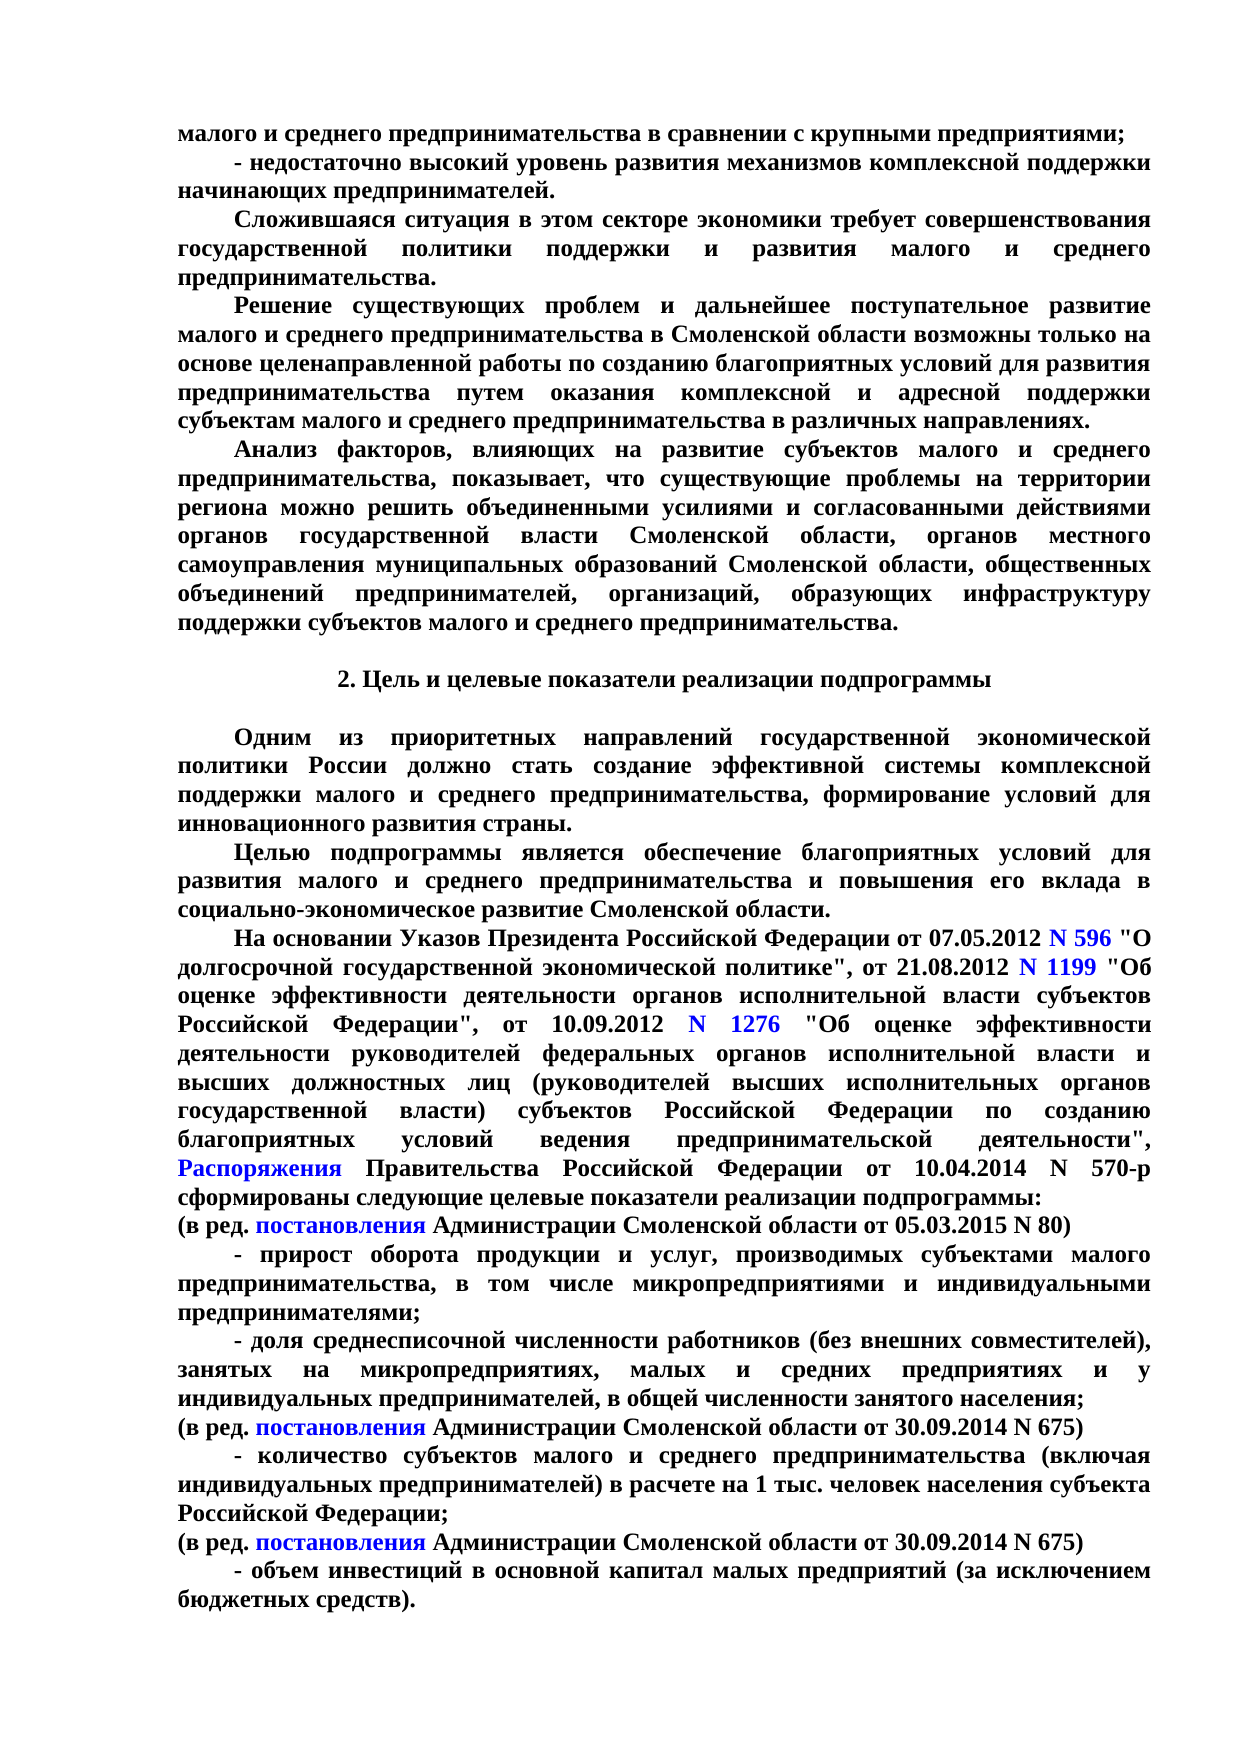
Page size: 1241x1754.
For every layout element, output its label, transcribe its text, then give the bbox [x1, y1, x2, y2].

text (в ред. постановления Администрации Смоленской области от 30.09.2014 N 675) [177, 1527, 1152, 1556]
text - недостаточно высокий уровень развития механизмов комплексной поддержки начинающих предпринимателей. [177, 147, 1152, 204]
text Анализ факторов, влияющих на развитие субъектов малого и среднего предпринимательства, показывает, что существующие проблемы на территории региона можно решить объединенными усилиями и согласованными действиями органов государственной власти Смоленской области, органов местного самоуправления муниципальных образований Смоленской области, общественных объединений предпринимателей, организаций, образующих инфраструктуру поддержки субъектов малого и среднего предпринимательства. [177, 434, 1152, 636]
text - прирост оборота продукции и услуг, производимых субъектами малого предпринимательства, в том числе микропредприятиями и индивидуальными предпринимателями; [177, 1239, 1152, 1326]
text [177, 118, 1152, 147]
text - объем инвестиций в основной капитал малых предприятий (за исключением бюджетных средств). [177, 1556, 1152, 1613]
text На основании Указов Президента Российской Федерации от 07.05.2012 N 596 "О долгосрочной государственной экономической политике", от 21.08.2012 N 1199 "Об оценке эффективности деятельности органов исполнительной власти субъектов Российской Федерации", от 10.09.2012 N 1276 "Об оценке эффективности деятельности руководителей федеральных органов исполнительной власти и высших должностных лиц (руководителей высших исполнительных органов государственной власти) субъектов Российской Федерации по созданию благоприятных условий ведения предпринимательской деятельности", Распоряжения Правительства Российской Федерации от 10.04.2014 N 570-р сформированы следующие целевые показатели реализации подпрограммы: [177, 923, 1152, 1211]
text Одним из приоритетных направлений государственной экономической политики России должно стать создание эффективной системы комплексной поддержки малого и среднего предпринимательства, формирование условий для инновационного развития страны. [177, 722, 1152, 837]
text - доля среднесписочной численности работников (без внешних совместителей), занятых на микропредприятиях, малых и средних предприятиях и у индивидуальных предпринимателей, в общей численности занятого населения; [177, 1326, 1152, 1412]
text (в ред. постановления Администрации Смоленской области от 05.03.2015 N 80) [177, 1211, 1152, 1239]
text - количество субъектов малого и среднего предпринимательства (включая индивидуальных предпринимателей) в расчете на 1 тыс. человек населения субъекта Российской Федерации; [177, 1441, 1152, 1527]
text Решение существующих проблем и дальнейшее поступательное развитие малого и среднего предпринимательства в Смоленской области возможны только на основе целенаправленной работы по созданию благоприятных условий для развития предпринимательства путем оказания комплексной и адресной поддержки субъектам малого и среднего предпринимательства в различных направлениях. [177, 291, 1152, 434]
text Целью подпрограммы является обеспечение благоприятных условий для развития малого и среднего предпринимательства и повышения его вклада в социально-экономическое развитие Смоленской области. [177, 837, 1152, 923]
text Сложившаяся ситуация в этом секторе экономики требует совершенствования государственной политики поддержки и развития малого и среднего предпринимательства. [177, 204, 1152, 291]
text 2. Цель и целевые показатели реализации подпрограммы [177, 664, 1152, 693]
text (в ред. постановления Администрации Смоленской области от 30.09.2014 N 675) [177, 1412, 1152, 1441]
